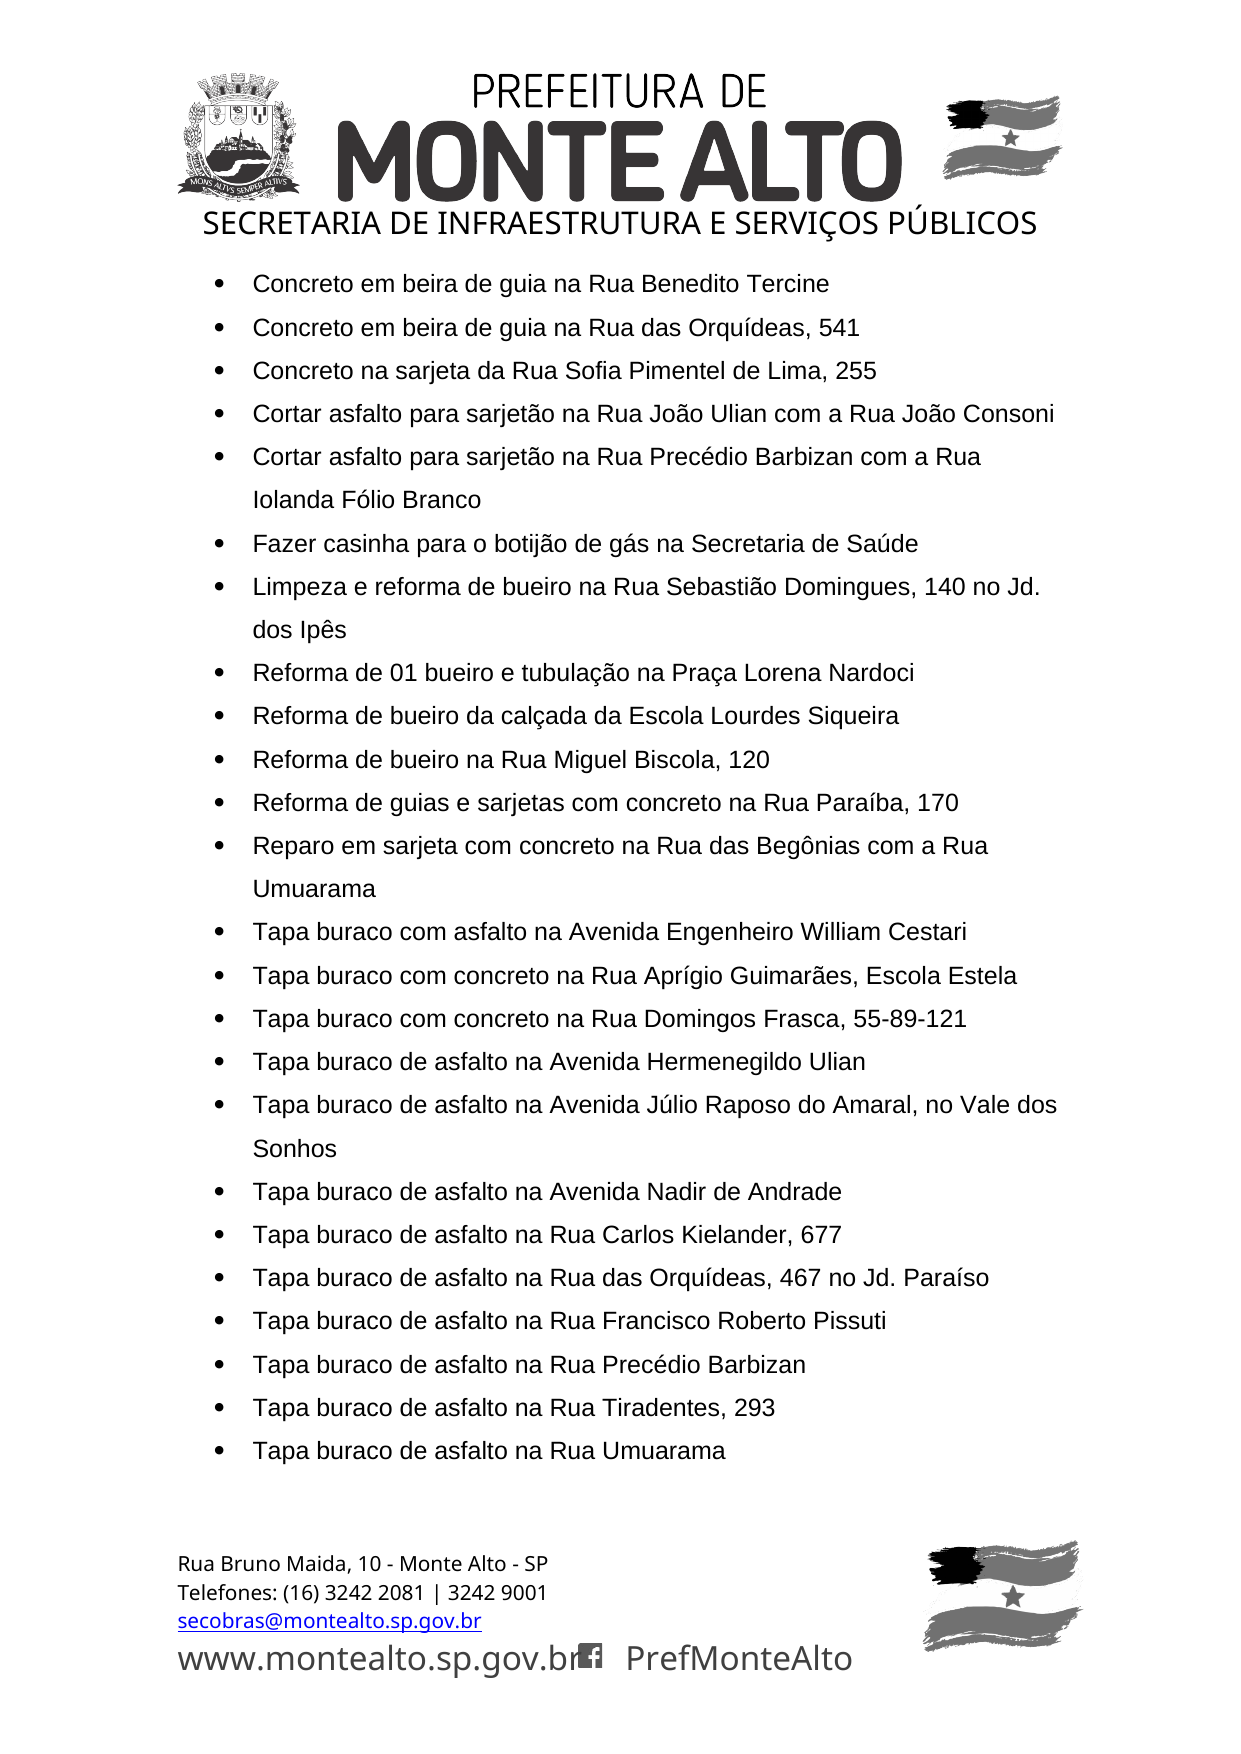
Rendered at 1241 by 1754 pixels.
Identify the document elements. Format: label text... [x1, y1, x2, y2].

list Tapa buraco com asfalto na Avenida Engenheiro William Cestari [215, 917, 1063, 946]
list Tapa buraco de asfalto na Rua Umuarama [215, 1436, 1063, 1465]
list Reparo em sarjeta com concreto na Rua das Begônias com a Rua Umuarama [215, 831, 1063, 903]
list Concreto na sarjeta da Rua Sofia Pimentel de Lima, 255 [215, 356, 1063, 384]
list Limpeza e reforma de bueiro na Rua Sebastião Domingues, 140 no Jd. dos Ipês [215, 572, 1063, 644]
list Cortar asfalto para sarjetão na Rua João Ulian com a Rua João Consoni [215, 399, 1063, 428]
list Tapa buraco de asfalto na Rua Carlos Kielander, 677 [215, 1220, 1063, 1249]
list Cortar asfalto para sarjetão na Rua Precédio Barbizan com a Rua Iolanda Fólio Branco [215, 442, 1063, 514]
picture [922, 1540, 1084, 1652]
list Tapa buraco de asfalto na Rua Tiradentes, 293 [215, 1393, 1063, 1422]
list Tapa buraco de asfalto na Rua Francisco Roberto Pissuti [215, 1306, 1063, 1335]
list Reforma de guias e sarjetas com concreto na Rua Paraíba, 170 [215, 788, 1063, 817]
list Concreto em beira de guia na Rua das Orquídeas, 541 [215, 312, 1063, 341]
picture [177, 73, 1063, 202]
list Tapa buraco de asfalto na Rua das Orquídeas, 467 no Jd. Paraíso [215, 1263, 1063, 1292]
list Tapa buraco de asfalto na Avenida Hermenegildo Ulian [215, 1047, 1063, 1076]
picture [578, 1643, 603, 1668]
list Reforma de 01 bueiro e tubulação na Praça Lorena Nardoci [215, 658, 1063, 687]
list Reforma de bueiro da calçada da Escola Lourdes Siqueira [215, 701, 1063, 730]
list Concreto em beira de guia na Rua Benedito Tercine [215, 269, 1063, 298]
list Tapa buraco de asfalto na Avenida Nadir de Andrade [215, 1177, 1063, 1206]
list Tapa buraco com concreto na Rua Aprígio Guimarães, Escola Estela [215, 961, 1063, 989]
list Tapa buraco com concreto na Rua Domingos Frasca, 55-89-121 [215, 1004, 1063, 1033]
list Reforma de bueiro na Rua Miguel Biscola, 120 [215, 744, 1063, 773]
list Tapa buraco de asfalto na Avenida Júlio Raposo do Amaral, no Vale dos Sonhos [215, 1090, 1063, 1162]
list Tapa buraco de asfalto na Rua Precédio Barbizan [215, 1349, 1063, 1378]
list Fazer casinha para o botijão de gás na Secretaria de Saúde [215, 528, 1063, 557]
